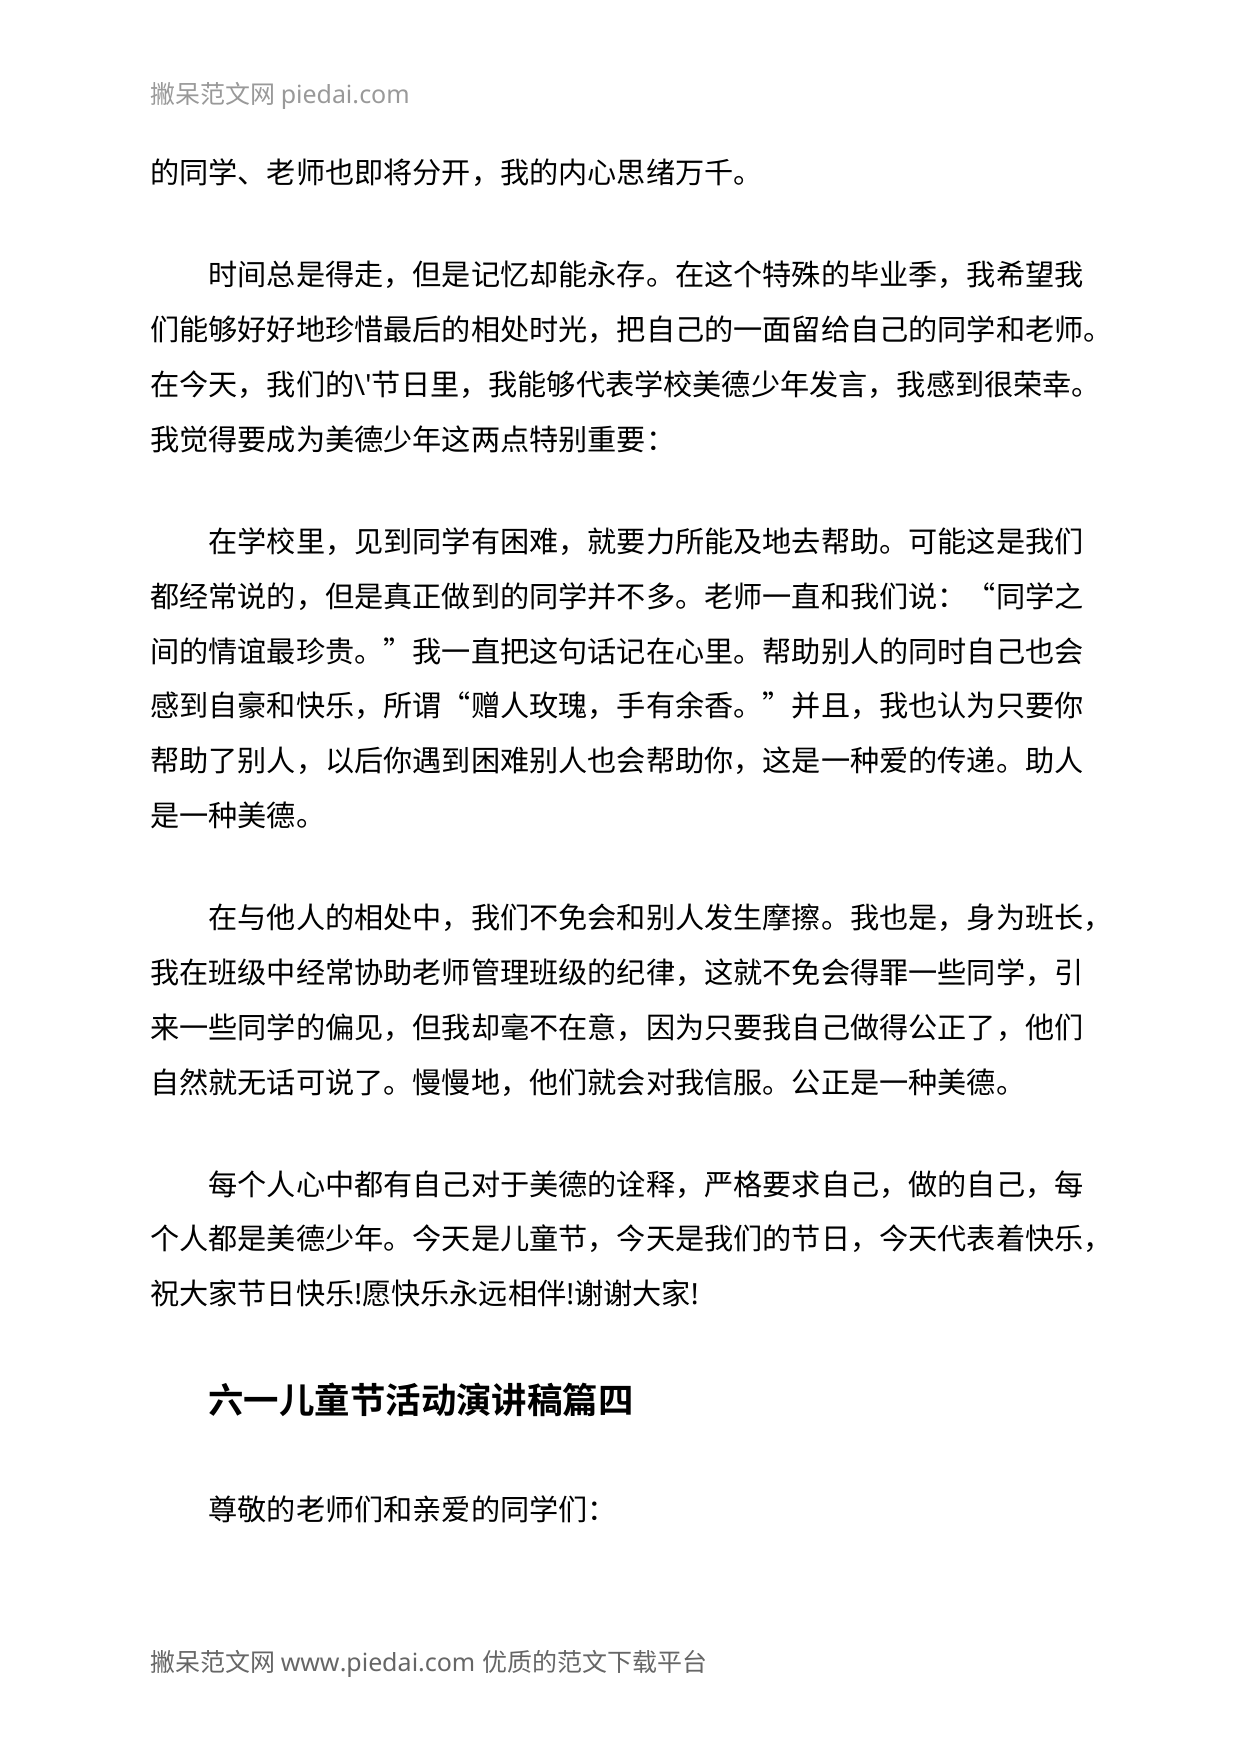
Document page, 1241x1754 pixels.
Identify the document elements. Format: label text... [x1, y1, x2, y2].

text 尊敬的老师们和亲爱的同学们： [150, 1486, 1090, 1528]
text 在与他人的相处中，我们不免会和别人发生摩擦。我也是，身为班长，我在班级中经常协助老师管理班级的纪律，这就不免会得罪一些同学，引来一些同学的偏见，但我却毫不在意，因为只要我自己做得公正了，他们自然就无话可说了。慢慢地，他们就会对我信服。公正是一种美德。 [150, 894, 1090, 1102]
text 六一儿童节活动演讲稿篇四 [150, 1373, 1090, 1424]
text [150, 150, 1090, 192]
text 在学校里，见到同学有困难，就要力所能及地去帮助。可能这是我们都经常说的，但是真正做到的同学并不多。老师一直和我们说：“同学之间的情谊最珍贵。”我一直把这句话记在心里。帮助别人的同时自己也会感到自豪和快乐，所谓“赠人玫瑰，手有余香。”并且，我也认为只要你帮助了别人，以后你遇到困难别人也会帮助你，这是一种爱的传递。助人是一种美德。 [150, 518, 1090, 835]
text 每个人心中都有自己对于美德的诠释，严格要求自己，做的自己，每个人都是美德少年。今天是儿童节，今天是我们的节日，今天代表着快乐，祝大家节日快乐!愿快乐永远相伴!谢谢大家! [150, 1161, 1090, 1313]
text 时间总是得走，但是记忆却能永存。在这个特殊的毕业季，我希望我们能够好好地珍惜最后的相处时光，把自己的一面留给自己的同学和老师。在今天，我们的\'节日里，我能够代表学校美德少年发言，我感到很荣幸。我觉得要成为美德少年这两点特别重要： [150, 252, 1090, 459]
